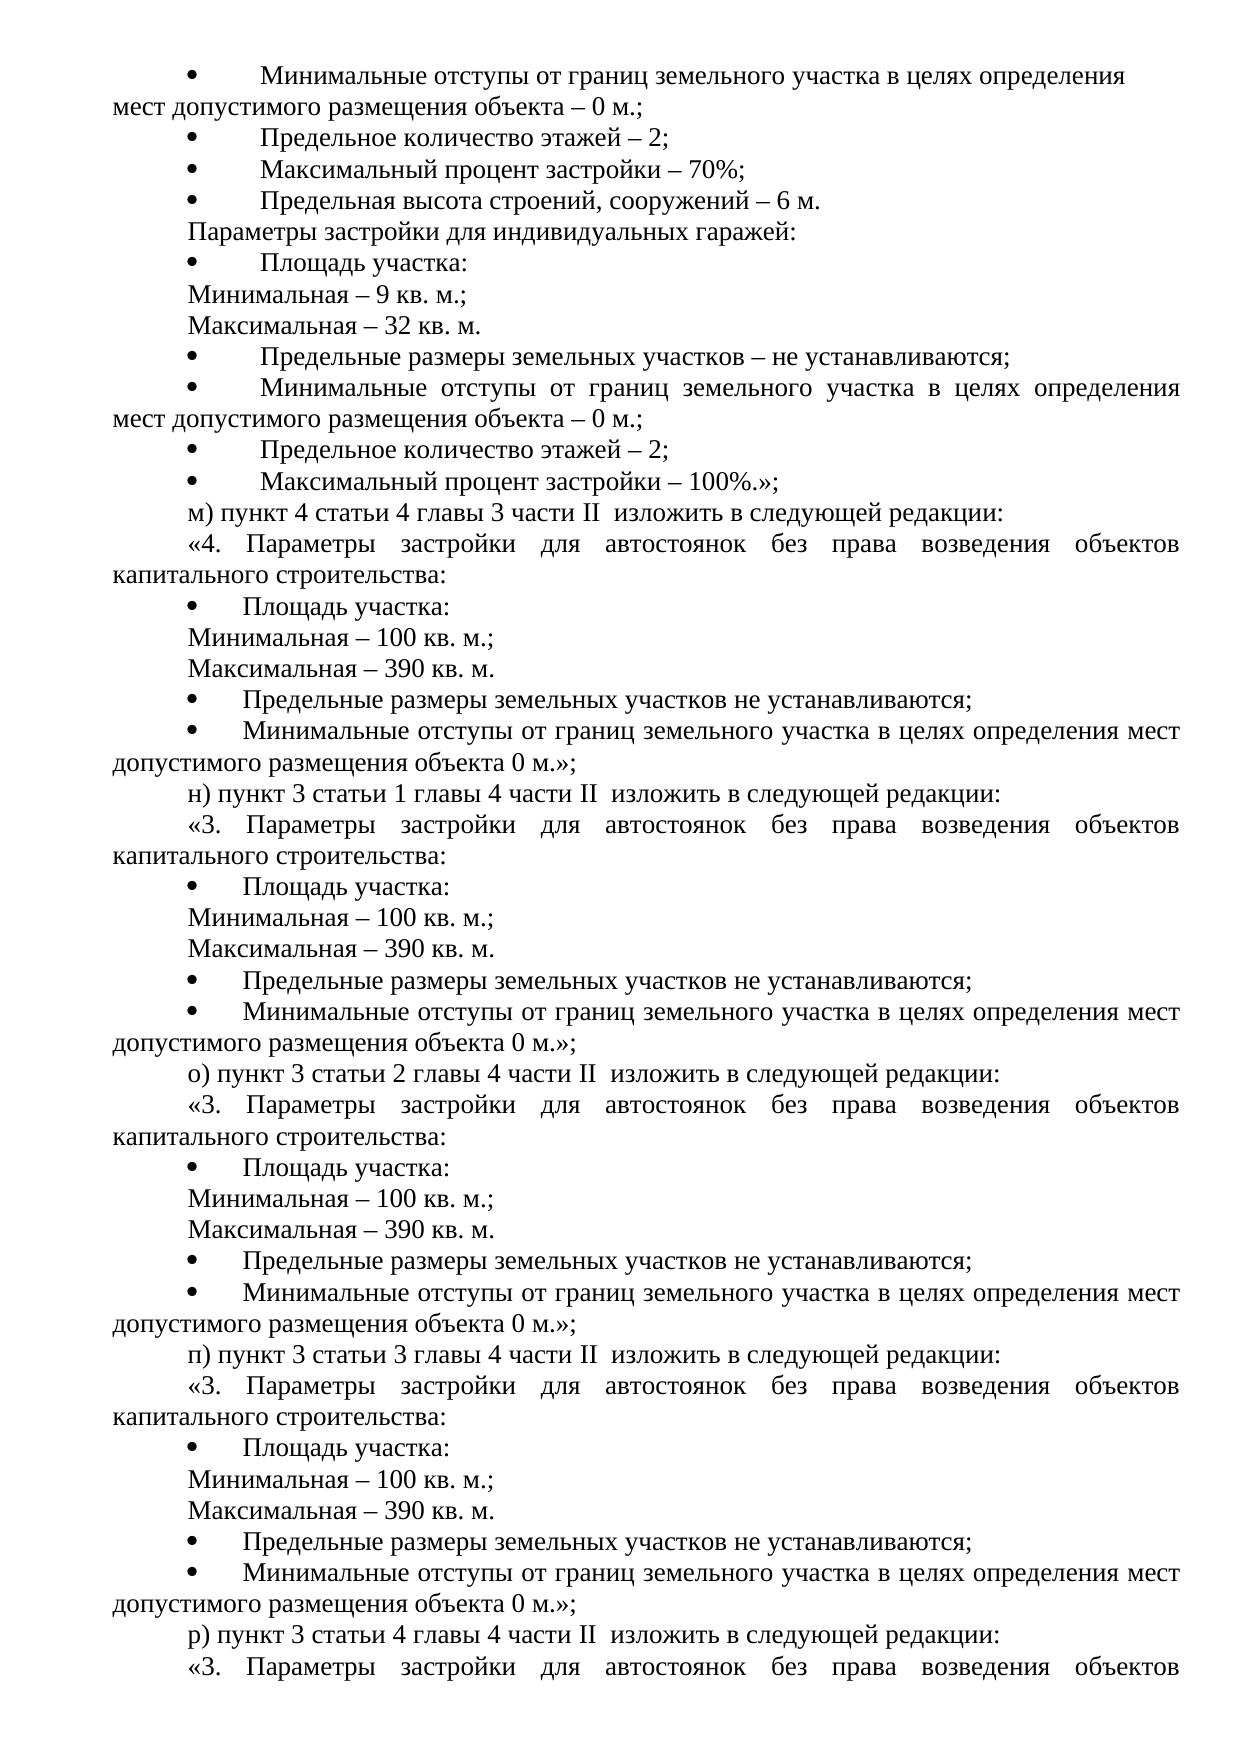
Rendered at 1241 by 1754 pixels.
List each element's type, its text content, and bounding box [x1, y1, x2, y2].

list Площадь участка: [112, 589, 1181, 621]
text «4. Параметры застройки для автостоянок без права возведения объектов капитального строительства: [112, 527, 1181, 589]
list Предельная высота строений, сооружений – . [112, 184, 1181, 215]
text Максимальная – . [112, 652, 1181, 683]
list Площадь участка: [112, 870, 1181, 901]
text о) пункт 3 статьи 2 главы 4 части II изложить в следующей редакции: [112, 1057, 1181, 1088]
text м) пункт 4 статьи 4 главы 3 части II изложить в следующей редакции: [112, 496, 1181, 527]
list Предельное количество этажей – 2; [112, 122, 1181, 153]
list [112, 1525, 1181, 1556]
list Предельные размеры земельных участков не устанавливаются; [112, 1244, 1181, 1276]
text Параметры застройки для индивидуальных гаражей: [112, 215, 1181, 246]
text «3. Параметры застройки для автостоянок без права возведения объектов капитального строительства: [112, 1369, 1181, 1431]
list Минимальные отступы от границ земельного участка в целях определения мест допустимого размещения объекта .»; [112, 1276, 1181, 1338]
text Минимальная – .; [112, 1182, 1181, 1213]
list Минимальные отступы от границ земельного участка в целях определения мест допустимого размещения объекта .»; [112, 995, 1181, 1057]
text «3. Параметры застройки для автостоянок без права возведения объектов капитального строительства: [112, 808, 1181, 870]
list Минимальные отступы от границ земельного участка в целях определения мест допустимого размещения объекта .»; [112, 714, 1181, 777]
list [112, 1556, 1181, 1619]
text Минимальная – .; [112, 901, 1181, 933]
text Максимальная – . [112, 933, 1181, 964]
list Максимальный процент застройки – 70%; [112, 153, 1181, 184]
text н) пункт 3 статьи 1 главы 4 части II изложить в следующей редакции: [112, 777, 1181, 808]
text Минимальная – .; [112, 621, 1181, 652]
text Минимальная – .; [112, 278, 1181, 309]
list Минимальные отступы от границ земельного участка в целях определения мест допустимого размещения объекта – .; [112, 59, 1181, 122]
text Максимальная – . [112, 1494, 1181, 1525]
list Площадь участка: [112, 1431, 1181, 1463]
text «3. Параметры застройки для автостоянок без права возведения объектов капитального строительства: [112, 1088, 1181, 1151]
list Минимальные отступы от границ земельного участка в целях определения мест допустимого размещения объекта – .; [112, 371, 1181, 434]
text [112, 1650, 1181, 1681]
text р) пункт 3 статьи 4 главы 4 части II изложить в следующей редакции: [112, 1619, 1181, 1650]
list Предельные размеры земельных участков не устанавливаются; [112, 683, 1181, 714]
list Предельные размеры земельных участков – не устанавливаются; [112, 340, 1181, 371]
list Предельные размеры земельных участков не устанавливаются; [112, 964, 1181, 995]
list Максимальный процент застройки – 100%.»; [112, 465, 1181, 496]
text Максимальная – . [112, 309, 1181, 340]
text п) пункт 3 статьи 3 главы 4 части II изложить в следующей редакции: [112, 1338, 1181, 1369]
text Максимальная – . [112, 1213, 1181, 1244]
list Площадь участка: [112, 1151, 1181, 1182]
list Предельное количество этажей – 2; [112, 434, 1181, 465]
text Минимальная – .; [112, 1463, 1181, 1494]
list Площадь участка: [112, 246, 1181, 278]
